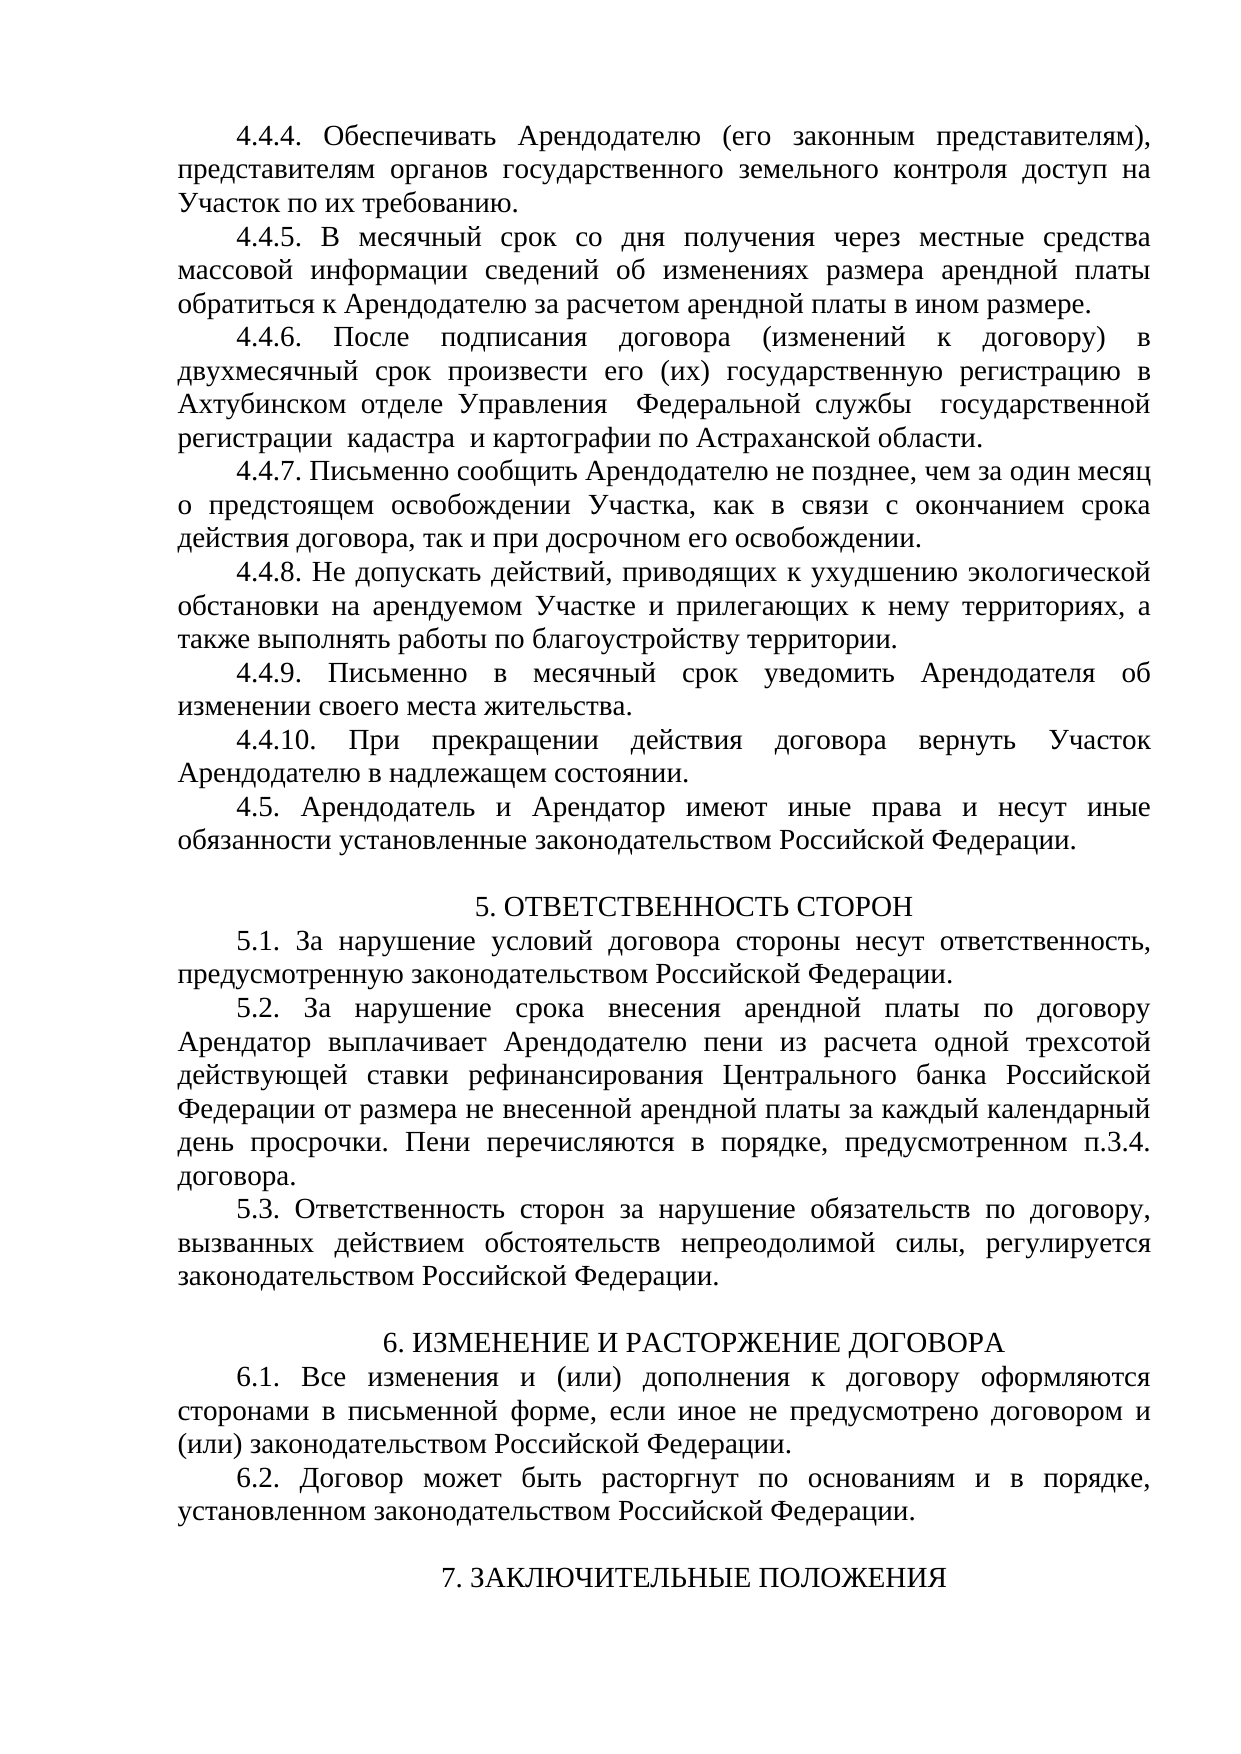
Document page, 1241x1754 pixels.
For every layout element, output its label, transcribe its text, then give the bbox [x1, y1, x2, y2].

text 4.4.5. В месячный срок со дня получения через местные средства массовой информации сведений об изменениях размера арендной платы обратиться к Арендодателю за расчетом арендной платы в ином размере. [177, 219, 1152, 319]
text 6.2. Договор может быть расторгнут по основаниям и в порядке, установленном законодательством Российской Федерации. [177, 1460, 1152, 1527]
text 4.4.7. Письменно сообщить Арендодателю не позднее, чем за один месяц о предстоящем освобождении Участка, как в связи с окончанием срока действия договора, так и при досрочном его освобождении. [177, 453, 1152, 554]
text 7. ЗАКЛЮЧИТЕЛЬНЫЕ ПОЛОЖЕНИЯ [177, 1560, 1152, 1594]
text 6.1. Все изменения и (или) дополнения к договору оформляются сторонами в письменной форме, если иное не предусмотрено договором и (или) законодательством Российской Федерации. [177, 1359, 1152, 1460]
text 5. ОТВЕТСТВЕННОСТЬ СТОРОН [177, 889, 1152, 923]
text 4.4.4. Обеспечивать Арендодателю (его законным представителям), представителям органов государственного земельного контроля доступ на Участок по их требованию. [177, 118, 1152, 219]
text 4.5. Арендодатель и Арендатор имеют иные права и несут иные обязанности установленные законодательством Российской Федерации. [177, 789, 1152, 856]
text 4.4.6. После подписания договора (изменений к договору) в двухмесячный срок произвести его (их) государственную регистрацию в Ахтубинском отделе Управления Федеральной службы государственной регистрации кадастра и картографии по Астраханской области. [177, 319, 1152, 453]
text 5.2. За нарушение срока внесения арендной платы по договору Арендатор выплачивает Арендодателю пени из расчета одной трехсотой действующей ставки рефинансирования Центрального банка Российской Федерации от размера не внесенной арендной платы за каждый календарный день просрочки. Пени перечисляются в порядке, предусмотренном п.3.4. договора. [177, 990, 1152, 1191]
text 5.3. Ответственность сторон за нарушение обязательств по договору, вызванных действием обстоятельств непреодолимой силы, регулируется законодательством Российской Федерации. [177, 1191, 1152, 1292]
text 4.4.8. Не допускать действий, приводящих к ухудшению экологической обстановки на арендуемом Участке и прилегающих к нему территориях, а также выполнять работы по благоустройству территории. [177, 554, 1152, 655]
text 5.1. За нарушение условий договора стороны несут ответственность, предусмотренную законодательством Российской Федерации. [177, 923, 1152, 990]
text 4.4.10. При прекращении действия договора вернуть Участок Арендодателю в надлежащем состоянии. [177, 722, 1152, 789]
text 6. ИЗМЕНЕНИЕ И РАСТОРЖЕНИЕ ДОГОВОРА [177, 1326, 1152, 1359]
text 4.4.9. Письменно в месячный срок уведомить Арендодателя об изменении своего места жительства. [177, 655, 1152, 722]
